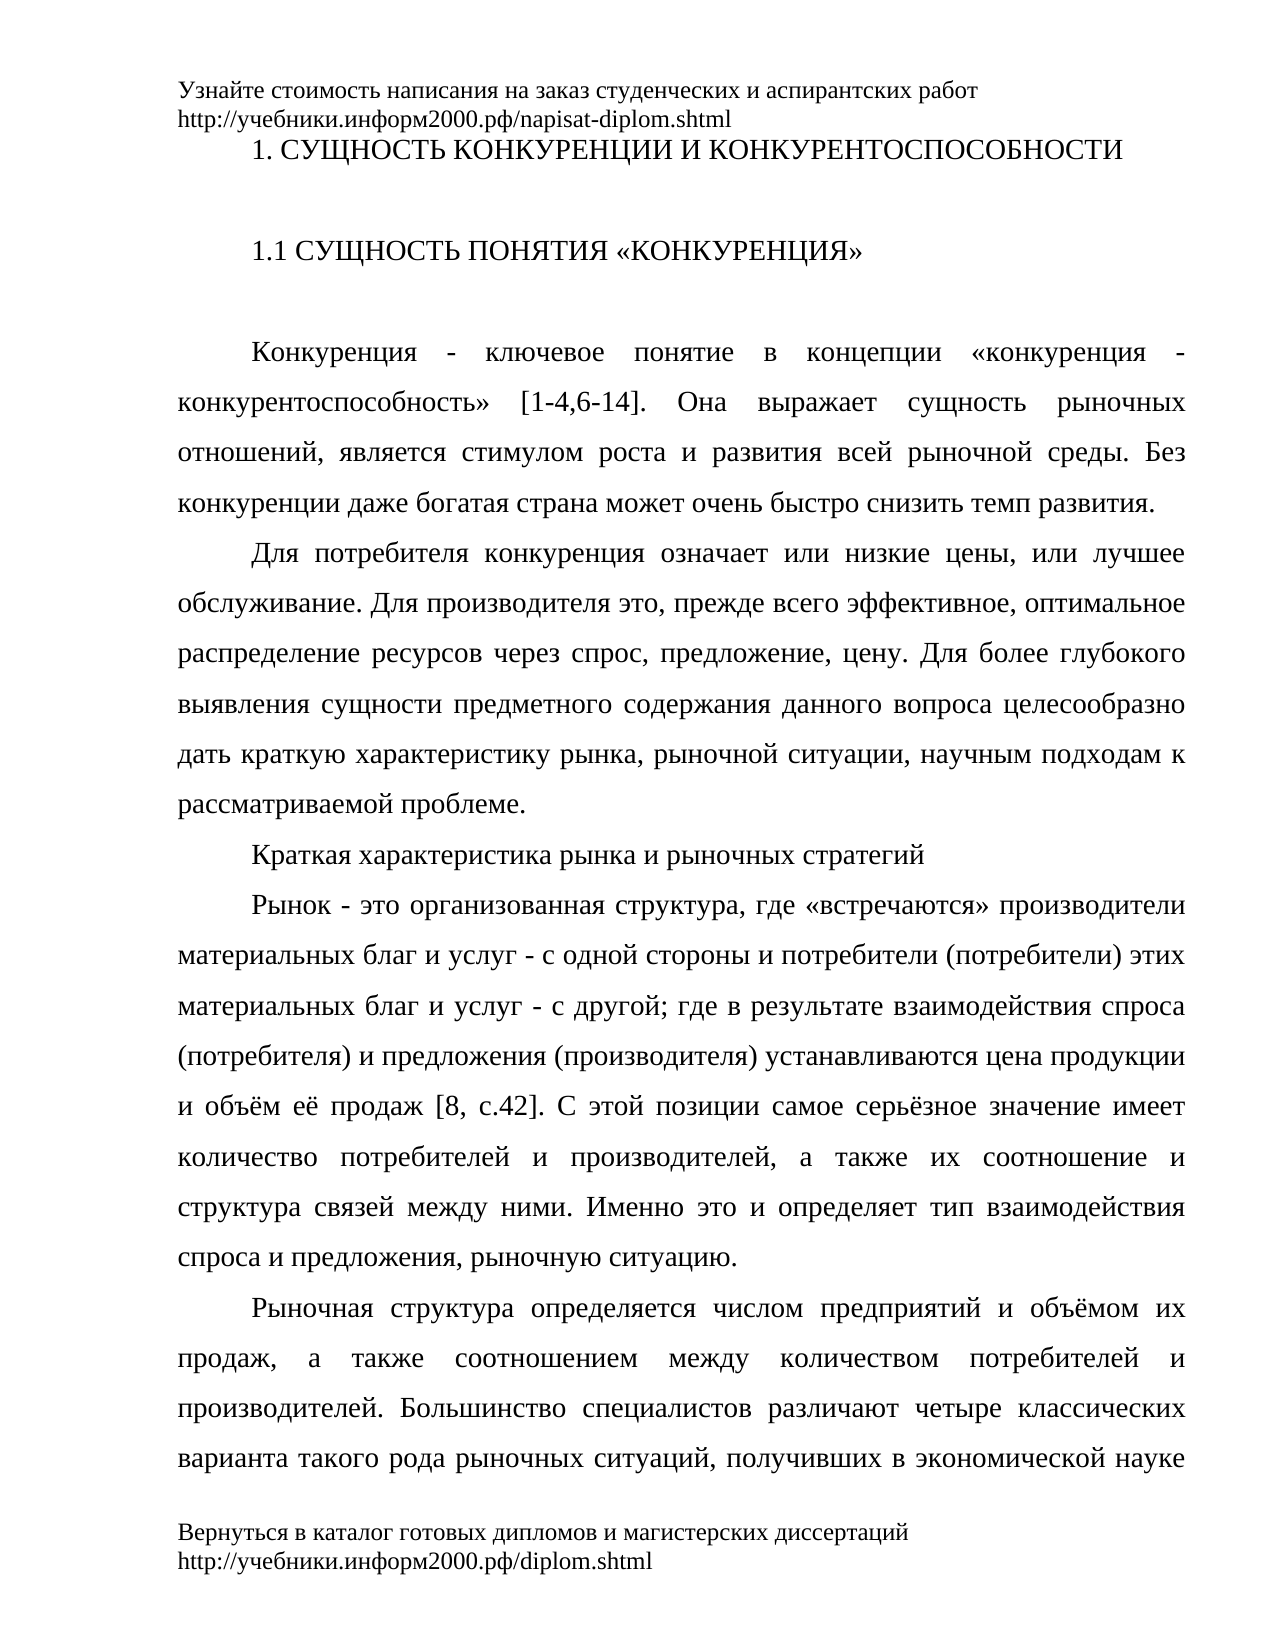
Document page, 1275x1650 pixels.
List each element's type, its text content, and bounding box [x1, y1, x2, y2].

text Краткая характеристика рынка и рыночных стратегий [177, 837, 1186, 870]
text Конкуренция - ключевое понятие в концепции «конкуренция - конкурентоспособность» [1-4,6-14]. Она выражает сущность рыночных отношений, является стимулом роста и развития всей рыночной среды. Без конкуренции даже богатая страна может очень быстро снизить темп развития. [177, 334, 1186, 518]
subtitle 1.1 Сущность понятия «конкуренция» [177, 233, 1186, 267]
text Для потребителя конкуренция означает или низкие цены, или лучшее обслуживание. Для производителя это, прежде всего эффективное, оптимальное распределение ресурсов через спрос, предложение, цену. Для более глубокого выявления сущности предметного содержания данного вопроса целесообразно дать краткую характеристику рынка, рыночной ситуации, научным подходам к рассматриваемой проблеме. [177, 535, 1186, 820]
subtitle 1. СУЩНОСТЬ КОНКУРЕНЦИИ И КОНКУРЕНТОСПОСОБНОСТИ [177, 132, 1186, 166]
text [177, 1290, 1186, 1474]
text Рынок - это организованная структура, где «встречаются» производители материальных благ и услуг - с одной стороны и потребители (потребители) этих материальных благ и услуг - с другой; где в результате взаимодействия спроса (потребителя) и предложения (производителя) устанавливаются цена продукции и объём её продаж [8, с.42]. С этой позиции самое серьёзное значение имеет количество потребителей и производителей, а также их соотношение и структура связей между ними. Именно это и определяет тип взаимодействия спроса и предложения, рыночную ситуацию. [177, 887, 1186, 1273]
